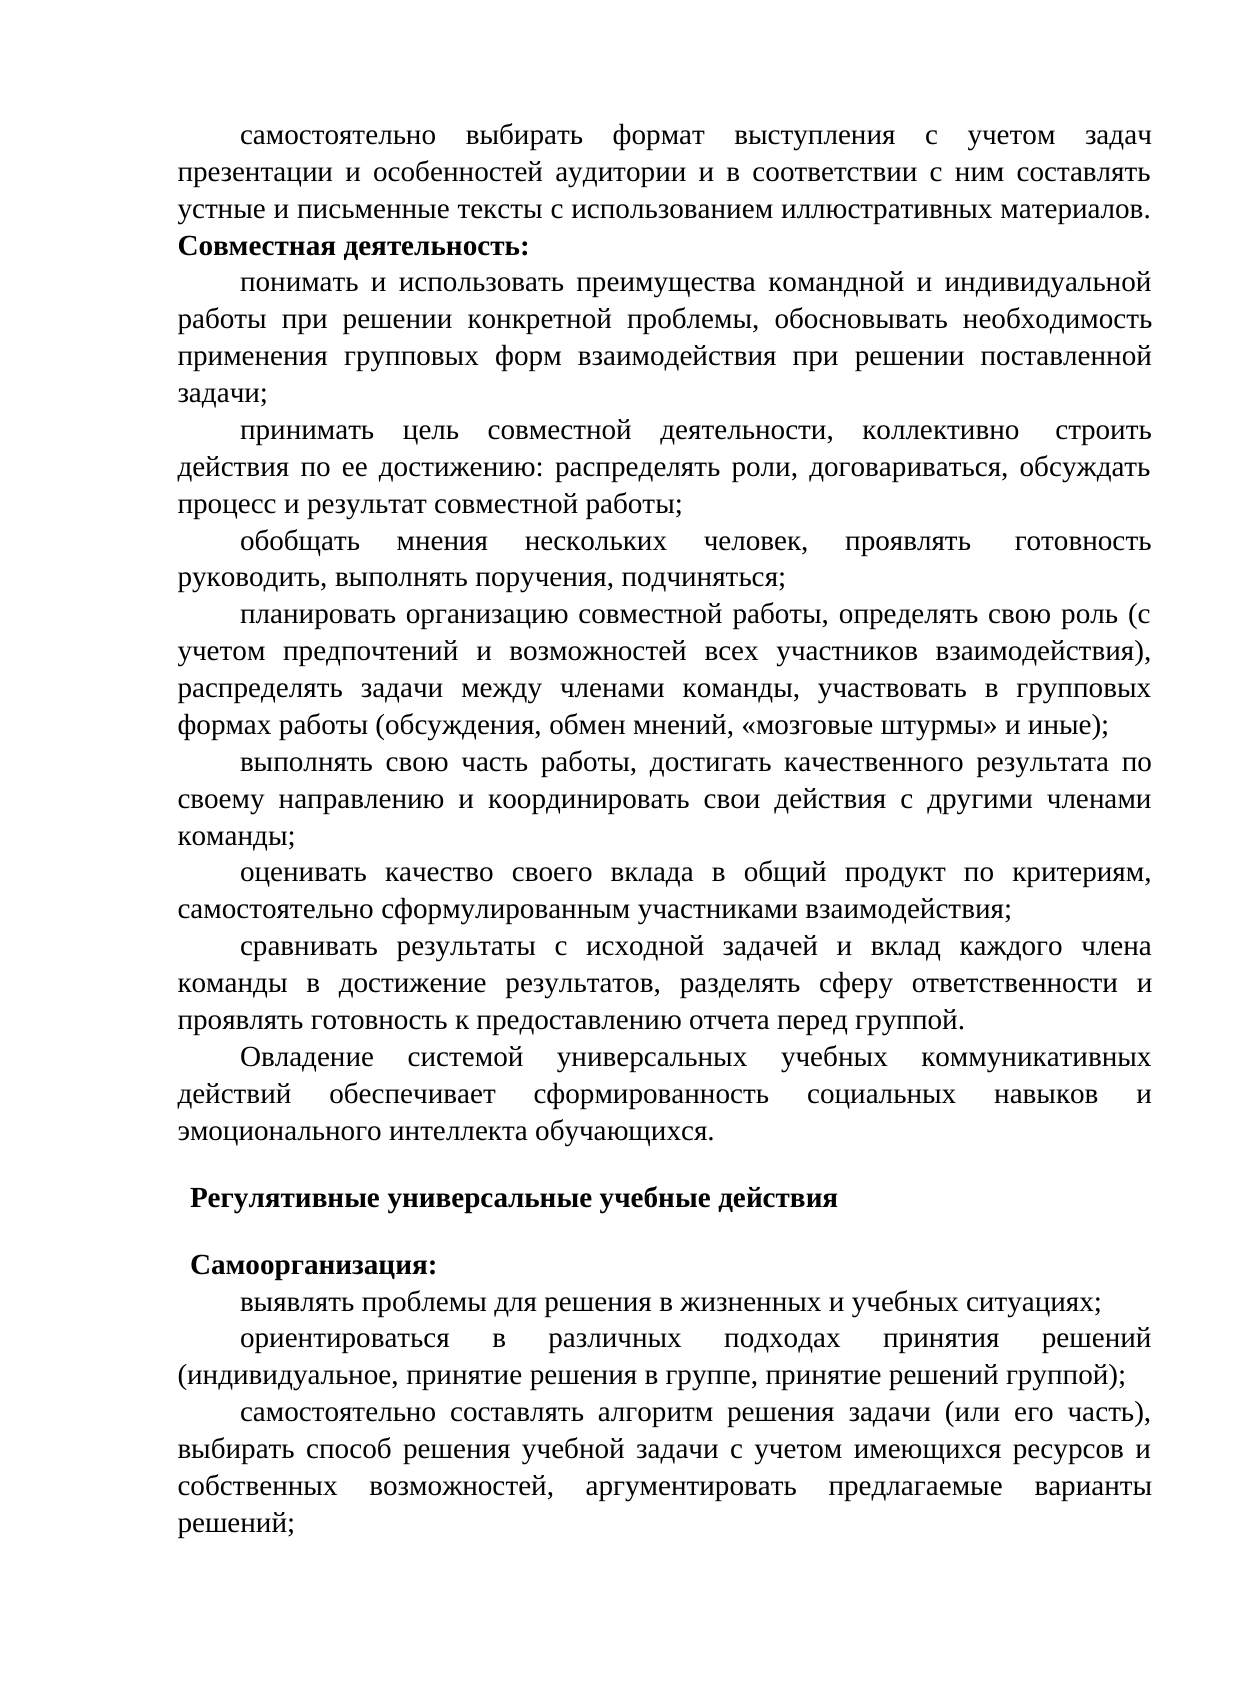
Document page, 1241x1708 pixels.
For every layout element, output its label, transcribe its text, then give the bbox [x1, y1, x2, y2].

text самостоятельно выбирать формат выступления с учетом задач презентации и особенностей аудитории и в соответствии с ним составлять устные и письменные тексты с использованием иллюстративных материалов. Совместная деятельность: [177, 117, 1152, 261]
text Овладение системой универсальных учебных коммуникативных действий обеспечивает сформированность социальных навыков и эмоционального интеллекта обучающихся. [177, 1039, 1152, 1146]
text ориентироваться в различных подходах принятия решений (индивидуальное, принятие решения в группе, принятие решений группой); [177, 1321, 1151, 1391]
text сравнивать результаты с исходной задачей и вклад каждого члена команды в достижение результатов, разделять сферу ответственности и проявлять готовность к предоставлению отчета перед группой. [177, 928, 1152, 1036]
text выявлять проблемы для решения в жизненных и учебных ситуациях; [240, 1288, 1232, 1317]
text принимать цель совместной деятельности, коллективно строить действия по ее достижению: распределять роли, договариваться, обсуждать процесс и результат совместной работы; [177, 412, 1152, 519]
text понимать и использовать преимущества командной и индивидуальной работы при решении конкретной проблемы, обосновывать необходимость применения групповых форм взаимодействия при решении поставленной задачи; [177, 264, 1152, 409]
text планировать организацию совместной работы, определять свою роль (с учетом предпочтений и возможностей всех участников взаимодействия), распределять задачи между членами команды, участвовать в групповых формах работы (обсуждения, обмен мнений, «мозговые штурмы» и иные); [177, 596, 1152, 741]
text обобщать мнения нескольких человек, проявлять готовность руководить, выполнять поручения, подчиняться; [177, 523, 1152, 593]
text оценивать качество своего вклада в общий продукт по критериям, самостоятельно сформулированным участниками взаимодействия; [177, 854, 1151, 925]
text самостоятельно составлять алгоритм решения задачи (или его часть), выбирать способ решения учебной задачи с учетом имеющихся ресурсов и собственных возможностей, аргументировать предлагаемые варианты решений; [177, 1394, 1152, 1539]
subtitle Регулятивные универсальные учебные действия Самоорганизация: [190, 1153, 839, 1288]
text выполнять свою часть работы, достигать качественного результата по своему направлению и координировать свои действия с другими членами команды; [177, 744, 1152, 851]
